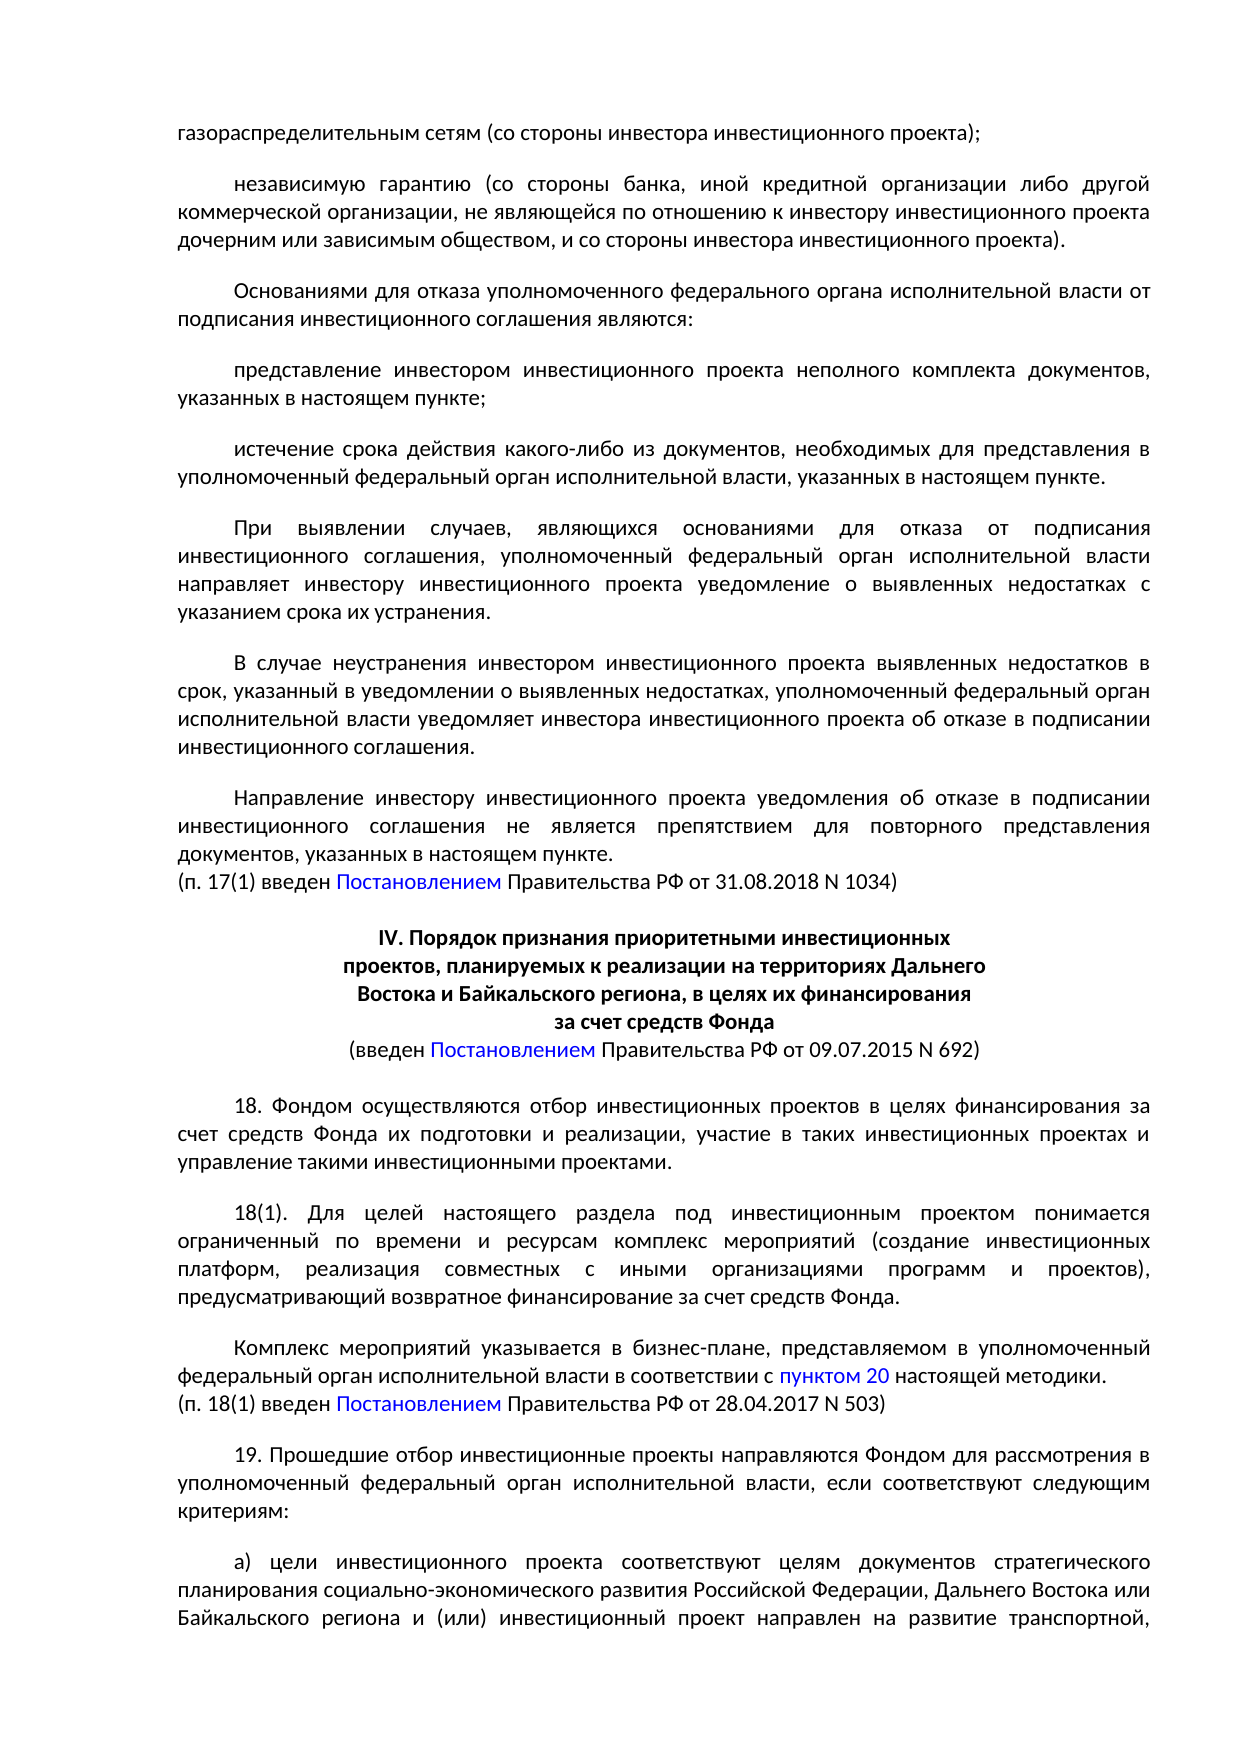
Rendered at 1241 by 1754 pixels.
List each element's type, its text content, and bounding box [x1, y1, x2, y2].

text (введен Постановлением Правительства РФ от 09.07.2015 N 692) [177, 1035, 1152, 1063]
title за счет средств Фонда [177, 1007, 1152, 1035]
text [177, 1547, 1152, 1631]
text Комплекс мероприятий указывается в бизнес-плане, представляемом в уполномоченный федеральный орган исполнительной власти в соответствии с пунктом 20 настоящей методики. [177, 1333, 1152, 1389]
text Направление инвестору инвестиционного проекта уведомления об отказе в подписании инвестиционного соглашения не является препятствием для повторного представления документов, указанных в настоящем пункте. [177, 783, 1152, 867]
text 19. Прошедшие отбор инвестиционные проекты направляются Фондом для рассмотрения в уполномоченный федеральный орган исполнительной власти, если соответствуют следующим критериям: [177, 1440, 1152, 1524]
title проектов, планируемых к реализации на территориях Дальнего [177, 951, 1152, 979]
text (п. 17(1) введен Постановлением Правительства РФ от 31.08.2018 N 1034) [177, 867, 1152, 895]
text представление инвестором инвестиционного проекта неполного комплекта документов, указанных в настоящем пункте; [177, 355, 1152, 411]
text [177, 118, 1152, 146]
text 18(1). Для целей настоящего раздела под инвестиционным проектом понимается ограниченный по времени и ресурсам комплекс мероприятий (создание инвестиционных платформ, реализация совместных с иными организациями программ и проектов), предусматривающий возвратное финансирование за счет средств Фонда. [177, 1198, 1152, 1310]
title Востока и Байкальского региона, в целях их финансирования [177, 979, 1152, 1007]
text 18. Фондом осуществляются отбор инвестиционных проектов в целях финансирования за счет средств Фонда их подготовки и реализации, участие в таких инвестиционных проектах и управление такими инвестиционными проектами. [177, 1091, 1152, 1175]
text независимую гарантию (со стороны банка, иной кредитной организации либо другой коммерческой организации, не являющейся по отношению к инвестору инвестиционного проекта дочерним или зависимым обществом, и со стороны инвестора инвестиционного проекта). [177, 169, 1152, 253]
title IV. Порядок признания приоритетными инвестиционных [177, 923, 1152, 951]
text Основаниями для отказа уполномоченного федерального органа исполнительной власти от подписания инвестиционного соглашения являются: [177, 276, 1152, 332]
text (п. 18(1) введен Постановлением Правительства РФ от 28.04.2017 N 503) [177, 1389, 1152, 1417]
text В случае неустранения инвестором инвестиционного проекта выявленных недостатков в срок, указанный в уведомлении о выявленных недостатках, уполномоченный федеральный орган исполнительной власти уведомляет инвестора инвестиционного проекта об отказе в подписании инвестиционного соглашения. [177, 648, 1152, 760]
text истечение срока действия какого-либо из документов, необходимых для представления в уполномоченный федеральный орган исполнительной власти, указанных в настоящем пункте. [177, 434, 1152, 490]
text При выявлении случаев, являющихся основаниями для отказа от подписания инвестиционного соглашения, уполномоченный федеральный орган исполнительной власти направляет инвестору инвестиционного проекта уведомление о выявленных недостатках с указанием срока их устранения. [177, 513, 1152, 625]
